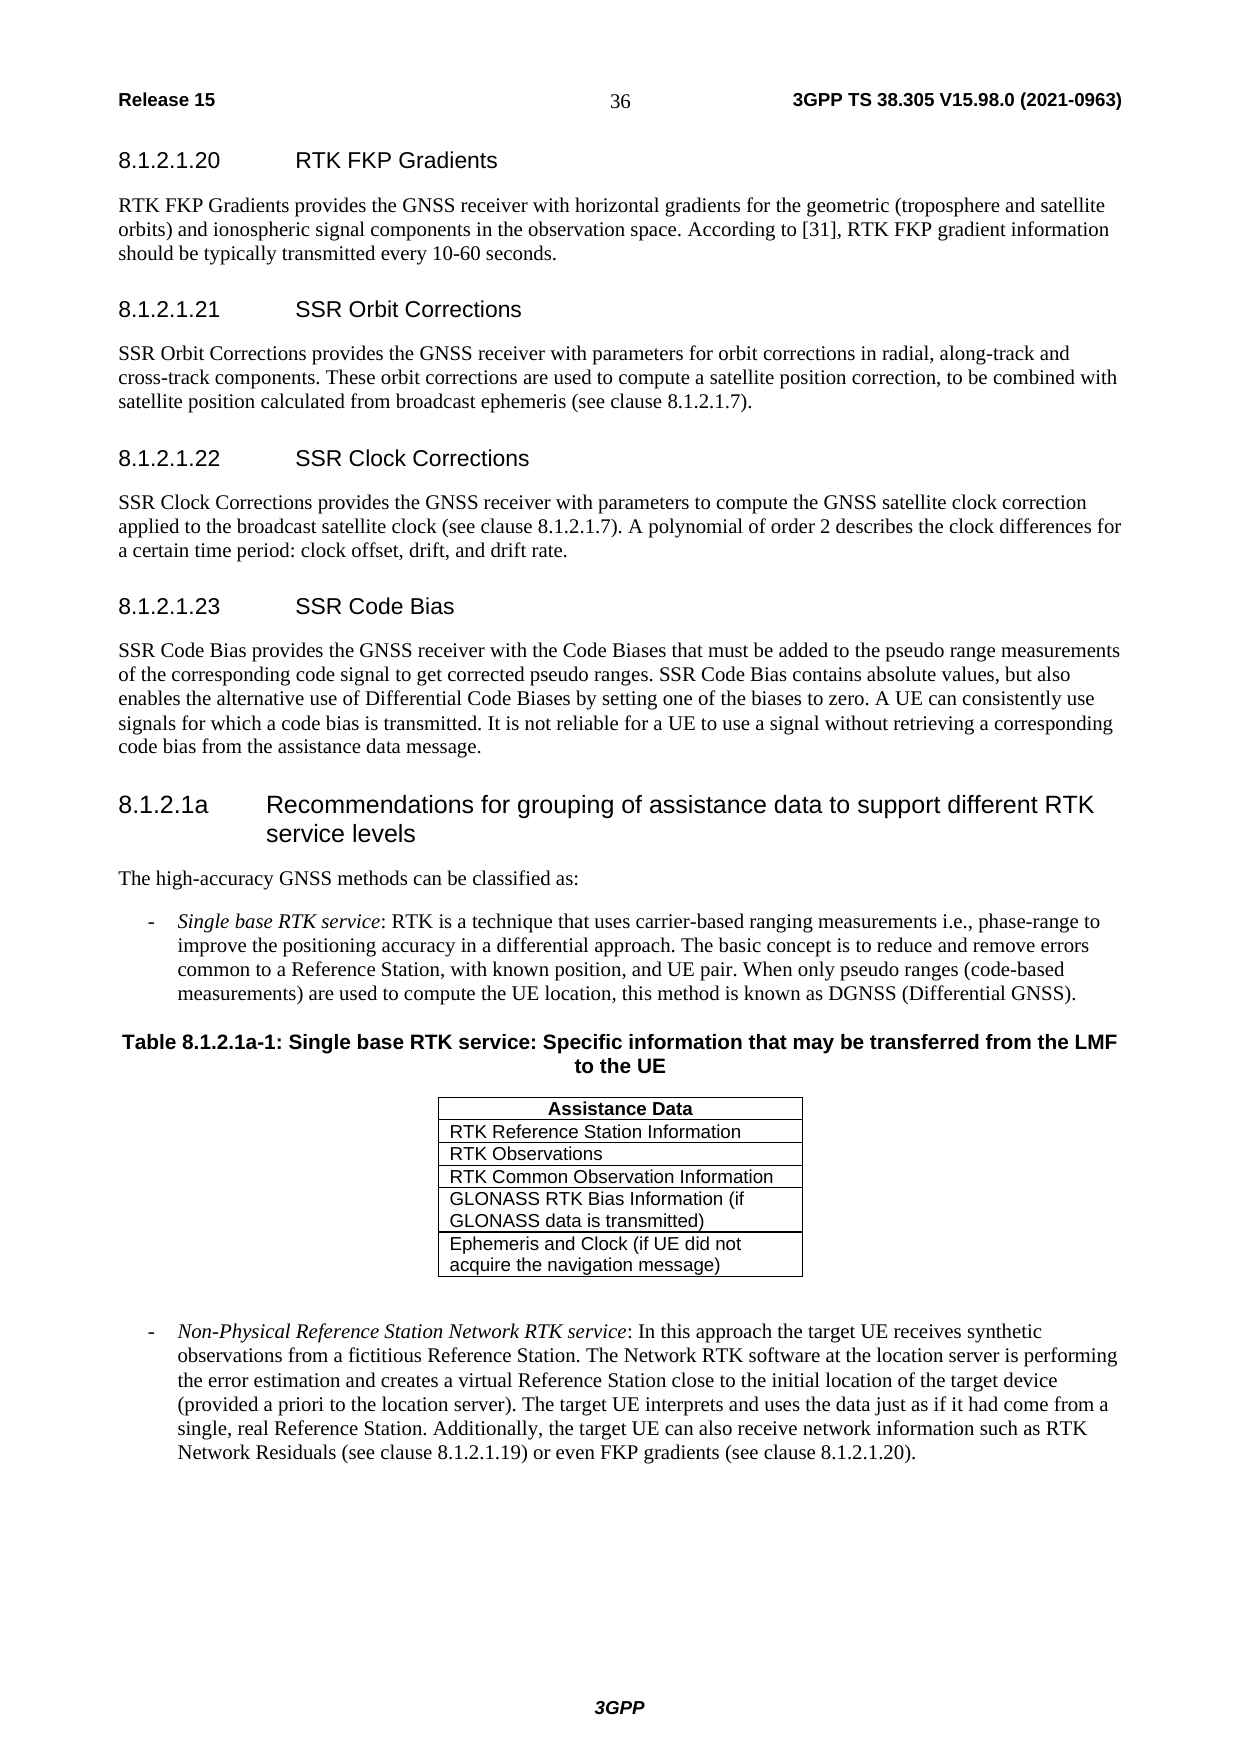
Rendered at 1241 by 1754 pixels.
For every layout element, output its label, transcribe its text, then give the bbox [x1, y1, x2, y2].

text RTK FKP Gradients provides the GNSS receiver with horizontal gradients for the geometric (troposphere and satellite orbits) and ionospheric signal components in the observation space. According to [31], RTK FKP gradient information should be typically transmitted every 10-60 seconds. [118, 193, 1122, 265]
text SSR Code Bias provides the GNSS receiver with the Code Biases that must be added to the pseudo range measurements of the corresponding code signal to get corrected pseudo ranges. SSR Code Bias contains absolute values, but also enables the alternative use of Differential Code Biases by setting one of the biases to zero. A UE can consistently use signals for which a code bias is transmitted. It is not reliable for a UE to use a signal without retrieving a corresponding code bias from the assistance data message. [118, 638, 1122, 758]
table_cell RTK Observations [439, 1143, 802, 1164]
subtitle 8.1.2.1.20 RTK FKP Gradients [118, 147, 1122, 174]
table_header Assistance Data [439, 1098, 802, 1119]
subtitle 8.1.2.1.22 SSR Clock Corrections [118, 444, 1122, 471]
text Table 8.1.2.1a-1: Single base RTK service: Specific information that may be transferred from the LMF to the UE [118, 1030, 1122, 1078]
text - Single base RTK service: RTK is a technique that uses carrier-based ranging measurements i.e., phase-range to improve the positioning accuracy in a differential approach. The basic concept is to reduce and remove errors common to a Reference Station, with known position, and UE pair. When only pseudo ranges (code-based measurements) are used to compute the UE location, this method is known as DGNSS (Differential GNSS). [148, 909, 1122, 1005]
table_cell RTK Reference Station Information [439, 1120, 802, 1142]
text SSR Clock Corrections provides the GNSS receiver with parameters to compute the GNSS satellite clock correction applied to the broadcast satellite clock (see clause 8.1.2.1.7). A polynomial of order 2 describes the clock differences for a certain time period: clock offset, drift, and drift rate. [118, 490, 1122, 562]
text SSR Orbit Corrections provides the GNSS receiver with parameters for orbit corrections in radial, along-track and cross-track components. These orbit corrections are used to compute a satellite position correction, to be combined with satellite position calculated from broadcast ephemeris (see clause 8.1.2.1.7). [118, 341, 1122, 413]
subtitle 8.1.2.1.21 SSR Orbit Corrections [118, 296, 1122, 322]
text - Non-Physical Reference Station Network RTK service: In this approach the target UE receives synthetic observations from a fictitious Reference Station. The Network RTK software at the location server is performing the error estimation and creates a virtual Reference Station close to the initial location of the target device (provided a priori to the location server). The target UE interprets and uses the data just as if it had come from a single, real Reference Station. Additionally, the target UE can also receive network information such as RTK Network Residuals (see clause 8.1.2.1.19) or even FKP gradients (see clause 8.1.2.1.20). [148, 1319, 1122, 1464]
subtitle 8.1.2.1.23 SSR Code Bias [118, 593, 1122, 619]
table_cell Ephemeris and Clock (if UE did not acquire the navigation message) [439, 1233, 802, 1276]
table_cell GLONASS RTK Bias Information (if GLONASS data is transmitted) [439, 1188, 802, 1231]
subtitle 8.1.2.1a Recommendations for grouping of assistance data to support different RTK service levels [118, 790, 1122, 847]
table_cell RTK Common Observation Information [439, 1166, 802, 1187]
text The high-accuracy GNSS methods can be classified as: [118, 866, 1122, 890]
